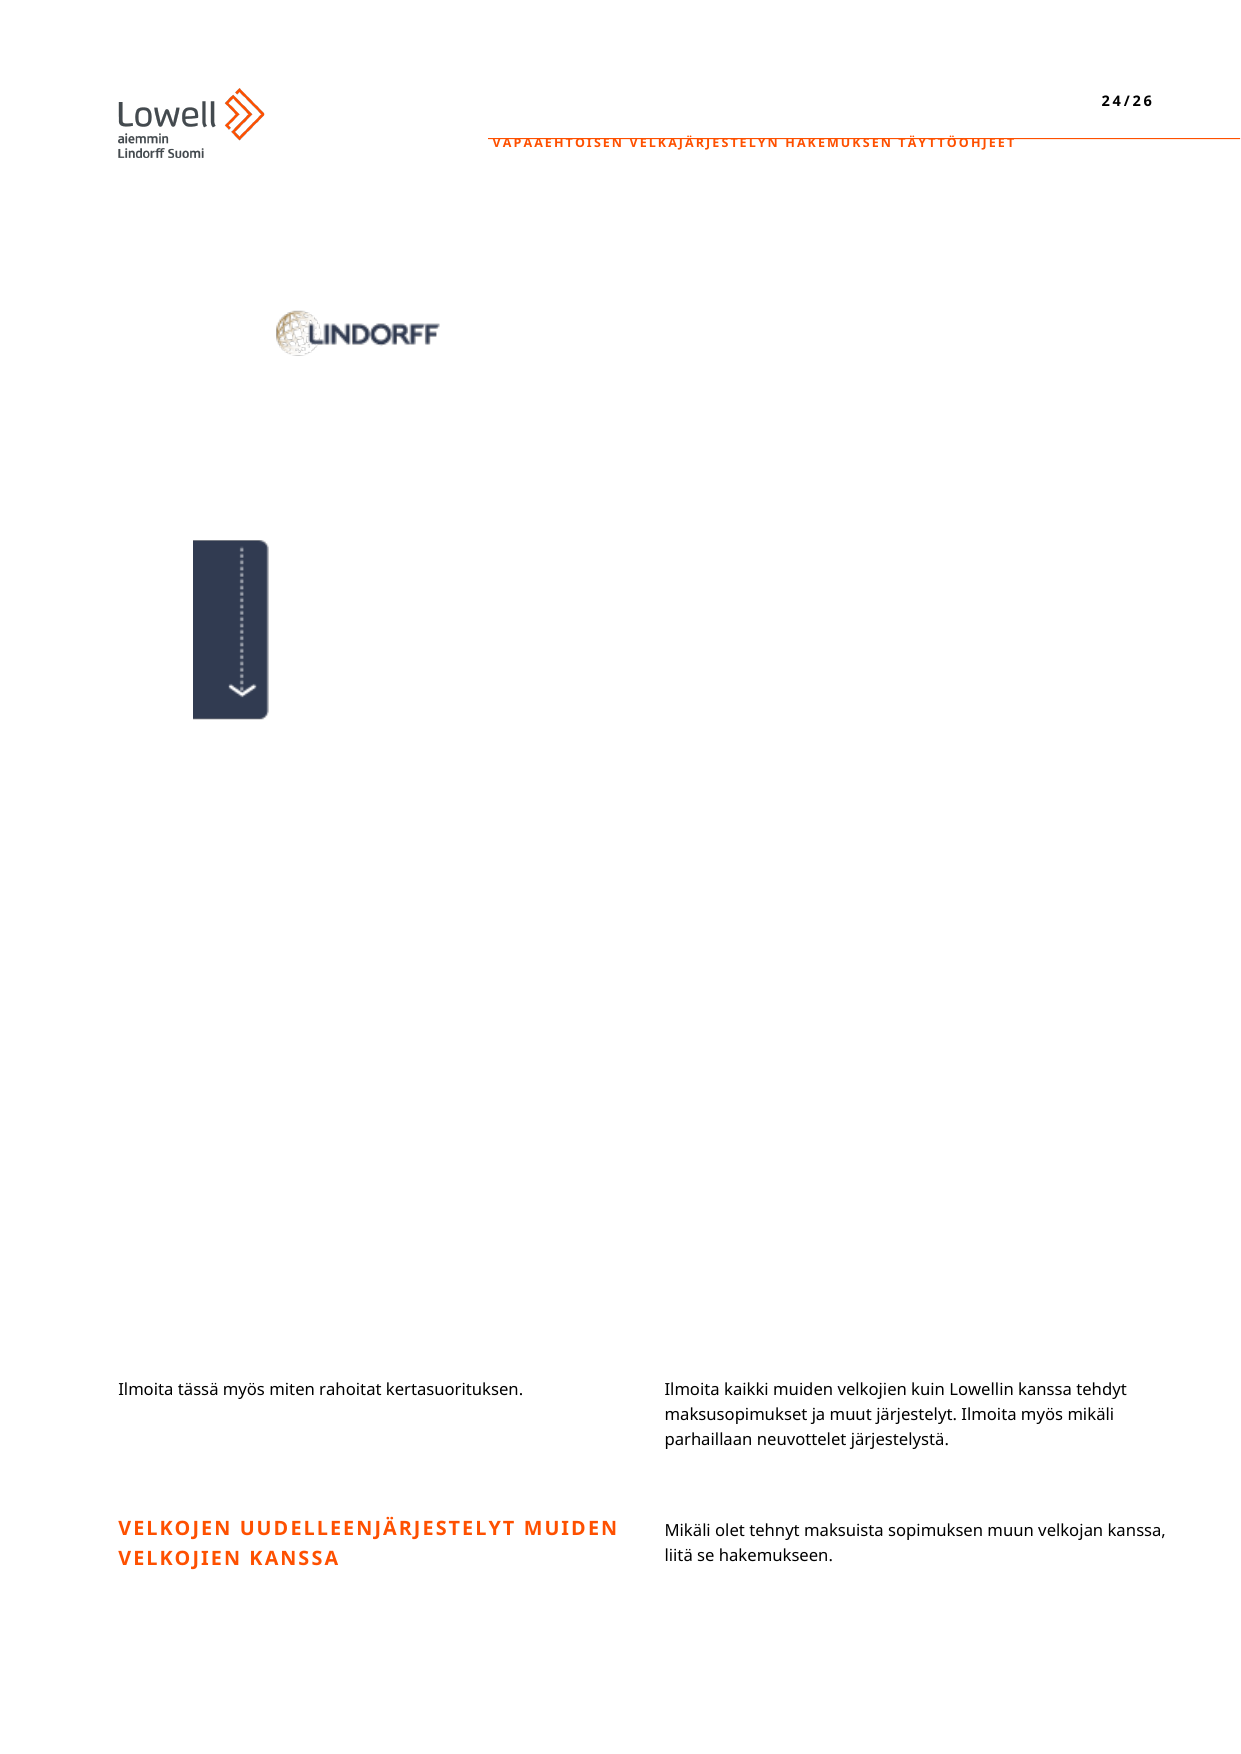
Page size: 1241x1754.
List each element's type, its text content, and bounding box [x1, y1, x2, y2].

text Mikäli olet tehnyt maksuista sopimuksen muun velkojan kanssa, liitä se hakemukseen. [664, 1519, 1175, 1566]
picture [193, 264, 1134, 1378]
text Ilmoita tässä myös miten rahoitat kertasuorituksen. [118, 1377, 629, 1400]
picture [118, 88, 265, 158]
text VELKOJEN UUDELLeENJÄRJESTELYT MUIDEN VELKOJIEN KANSSA [118, 1514, 629, 1571]
text Ilmoita kaikki muiden velkojien kuin Lowellin kanssa tehdyt maksusopimukset ja muut järjestelyt. Ilmoita myös mikäli parhaillaan neuvottelet järjestelystä. [664, 1377, 1175, 1450]
